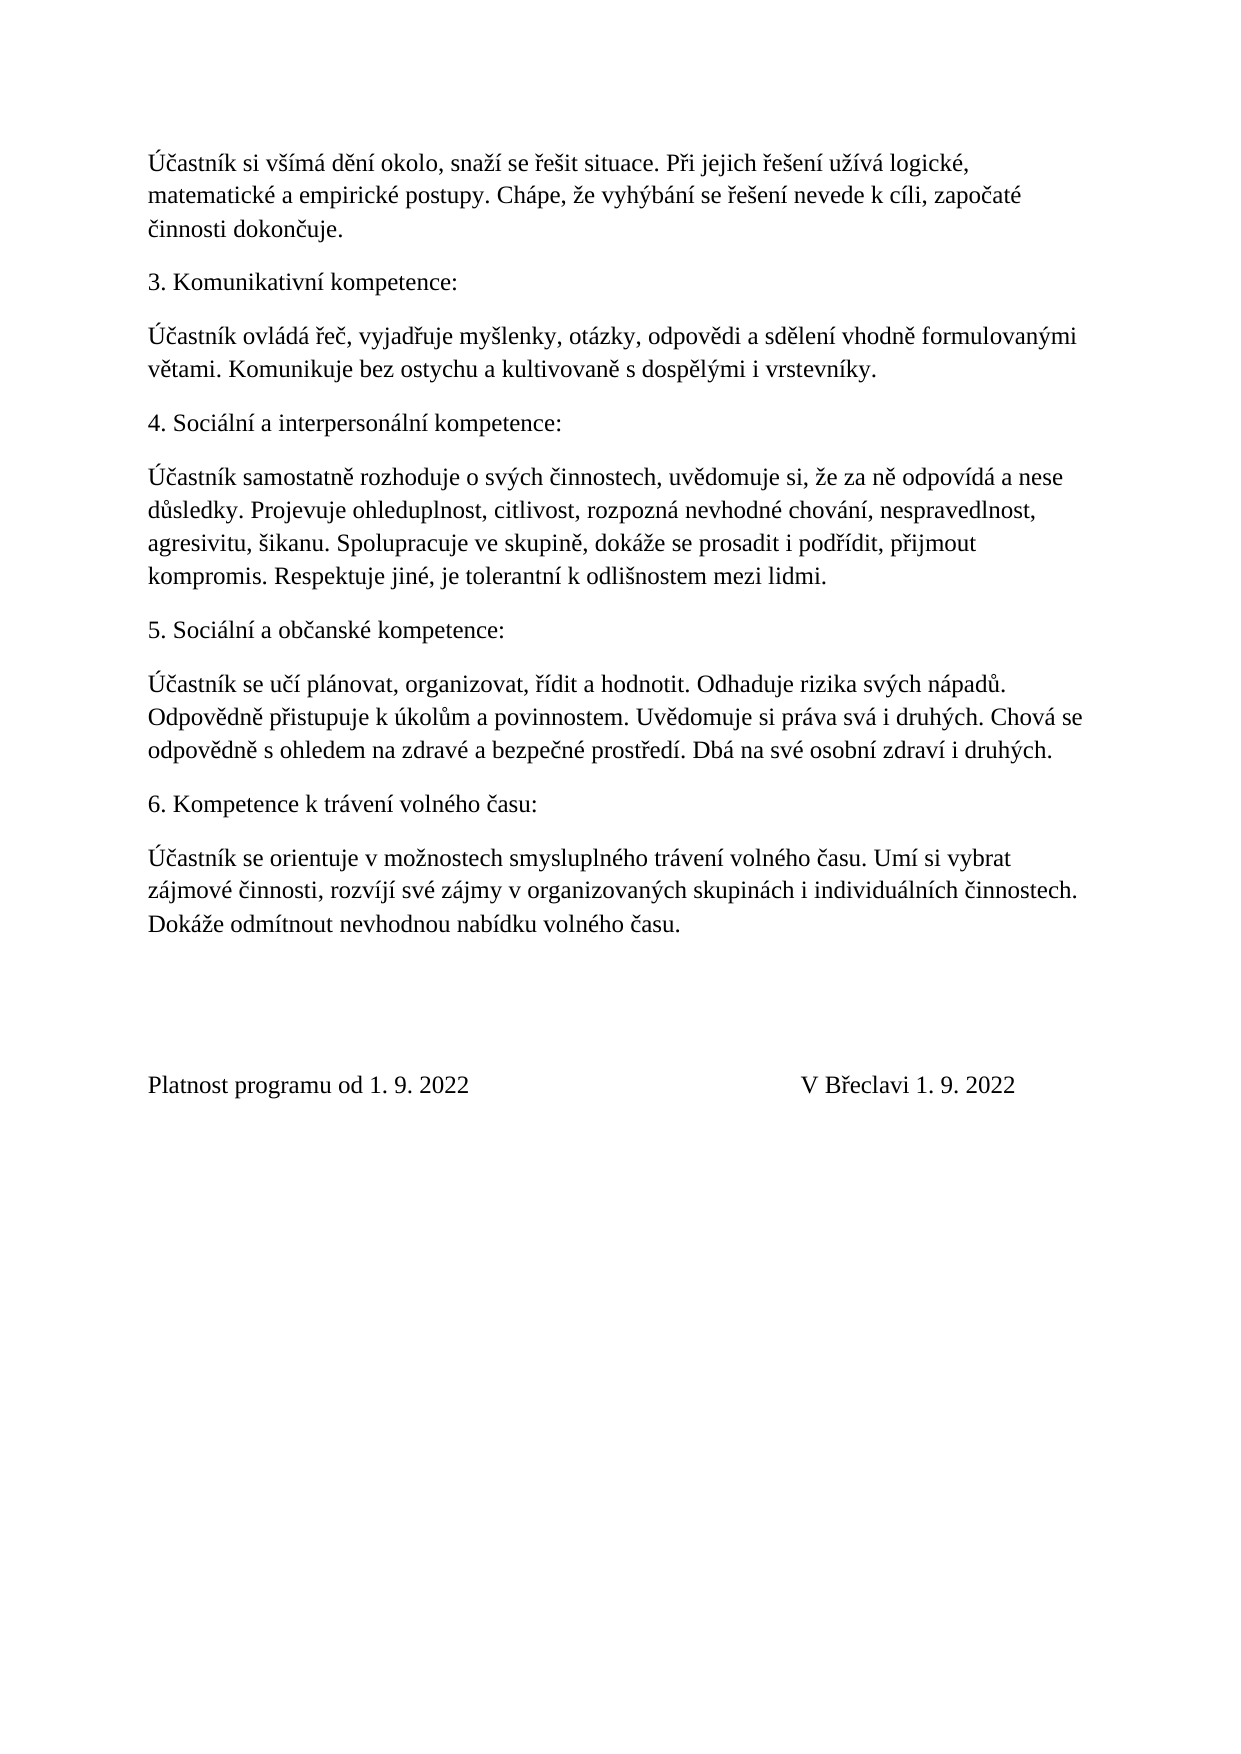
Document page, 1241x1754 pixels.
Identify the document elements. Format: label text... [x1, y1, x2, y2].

text Účastník se učí plánovat, organizovat, řídit a hodnotit. Odhaduje rizika svých nápadů. Odpovědně přistupuje k úkolům a povinnostem. Uvědomuje si práva svá i druhých. Chová se odpovědně s ohledem na zdravé a bezpečné prostředí. Dbá na své osobní zdraví i druhých. [148, 669, 1093, 764]
text Účastník samostatně rozhoduje o svých činnostech, uvědomuje si, že za ně odpovídá a nese důsledky. Projevuje ohleduplnost, citlivost, rozpozná nevhodné chování, nespravedlnost, agresivitu, šikanu. Spolupracuje ve skupině, dokáže se prosadit i podřídit, přijmout kompromis. Respektuje jiné, je tolerantní k odlišnostem mezi lidmi. [148, 462, 1093, 590]
text Platnost programu od 1. 9. 2022 V Břeclavi 1. 9. 2022 [148, 1070, 1093, 1099]
text 4. Sociální a interpersonální kompetence: [148, 408, 1093, 437]
text 3. Komunikativní kompetence: [148, 267, 1093, 296]
text 5. Sociální a občanské kompetence: [148, 615, 1093, 644]
text Účastník ovládá řeč, vyjadřuje myšlenky, otázky, odpovědi a sdělení vhodně formulovanými větami. Komunikuje bez ostychu a kultivovaně s dospělými i vrstevníky. [148, 321, 1093, 383]
text Účastník si všímá dění okolo, snaží se řešit situace. Při jejich řešení užívá logické, matematické a empirické postupy. Chápe, že vyhýbání se řešení nevede k cíli, započaté činnosti dokončuje. [148, 148, 1093, 242]
text 6. Kompetence k trávení volného času: [148, 789, 1093, 817]
text Účastník se orientuje v možnostech smysluplného trávení volného času. Umí si vybrat zájmové činnosti, rozvíjí své zájmy v organizovaných skupinách i individuálních činnostech. Dokáže odmítnout nevhodnou nabídku volného času. [148, 843, 1093, 937]
